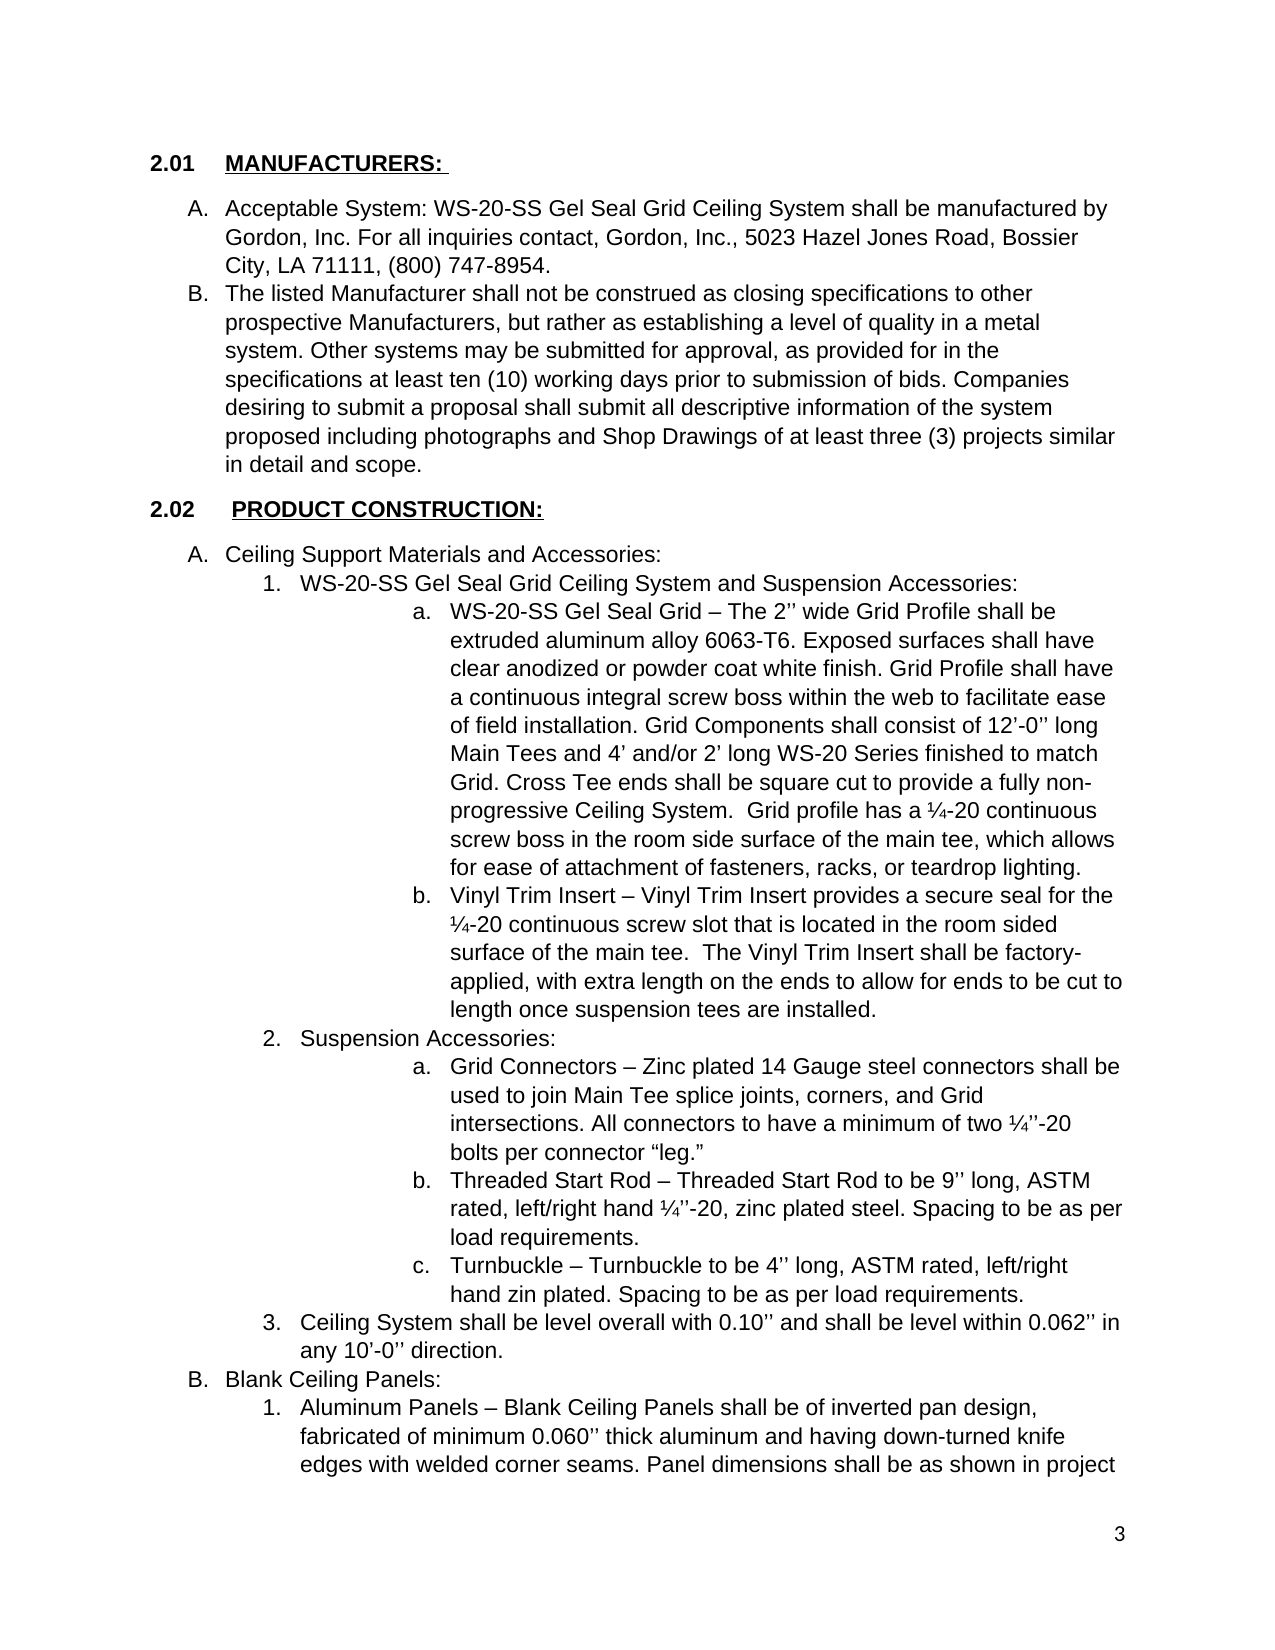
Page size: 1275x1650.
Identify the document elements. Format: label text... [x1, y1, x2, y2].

list Suspension Accessories: [262, 1025, 1125, 1051]
list Threaded Start Rod – Threaded Start Rod to be 9’’ long, ASTM rated, left/right hand ¼’’-20, zinc plated steel. Spacing to be as per load requirements. [412, 1167, 1125, 1250]
list Acceptable System: WS-20-SS Gel Seal Grid Ceiling System shall be manufactured by Gordon, Inc. For all inquiries contact, Gordon, Inc., 5023 Hazel Jones Road, Bossier City, LA 71111, (800) 747-8954. [187, 195, 1125, 278]
list Blank Ceiling Panels: [187, 1366, 1125, 1392]
list Turnbuckle – Turnbuckle to be 4’’ long, ASTM rated, left/right hand zin plated. Spacing to be as per load requirements. [412, 1252, 1125, 1307]
list Vinyl Trim Insert – Vinyl Trim Insert provides a secure seal for the ¼-20 continuous screw slot that is located in the room sided surface of the main tee. The Vinyl Trim Insert shall be factory-applied, with extra length on the ends to allow for ends to be cut to length once suspension tees are installed. [412, 882, 1125, 1023]
text 2.01 MANUFACTURERS: [150, 150, 1125, 176]
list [262, 1394, 1125, 1478]
list WS-20-SS Gel Seal Grid – The 2’’ wide Grid Profile shall be extruded aluminum alloy 6063-T6. Exposed surfaces shall have clear anodized or powder coat white finish. Grid Profile shall have a continuous integral screw boss within the web to facilitate ease of field installation. Grid Components shall consist of 12’-0’’ long Main Tees and 4’ and/or 2’ long WS-20 Series finished to match Grid. Cross Tee ends shall be square cut to provide a fully non-progressive Ceiling System. Grid profile has a ¼-20 continuous screw boss in the room side surface of the main tee, which allows for ease of attachment of fasteners, racks, or teardrop lighting. [412, 598, 1125, 880]
text 2.02 PRODUCT CONSTRUCTION: [150, 496, 1125, 522]
list WS-20-SS Gel Seal Grid Ceiling System and Suspension Accessories: [262, 570, 1125, 596]
list Grid Connectors – Zinc plated 14 Gauge steel connectors shall be used to join Main Tee splice joints, corners, and Grid intersections. All connectors to have a minimum of two ¼’’-20 bolts per connector “leg.” [412, 1053, 1125, 1165]
list Ceiling System shall be level overall with 0.10’’ and shall be level within 0.062’’ in any 10’-0’’ direction. [262, 1309, 1125, 1364]
list Ceiling Support Materials and Accessories: [187, 541, 1125, 568]
list The listed Manufacturer shall not be construed as closing specifications to other prospective Manufacturers, but rather as establishing a level of quality in a metal system. Other systems may be submitted for approval, as provided for in the specifications at least ten (10) working days prior to submission of bids. Companies desiring to submit a proposal shall submit all descriptive information of the system proposed including photographs and Shop Drawings of at least three (3) projects similar in detail and scope. [187, 280, 1125, 477]
